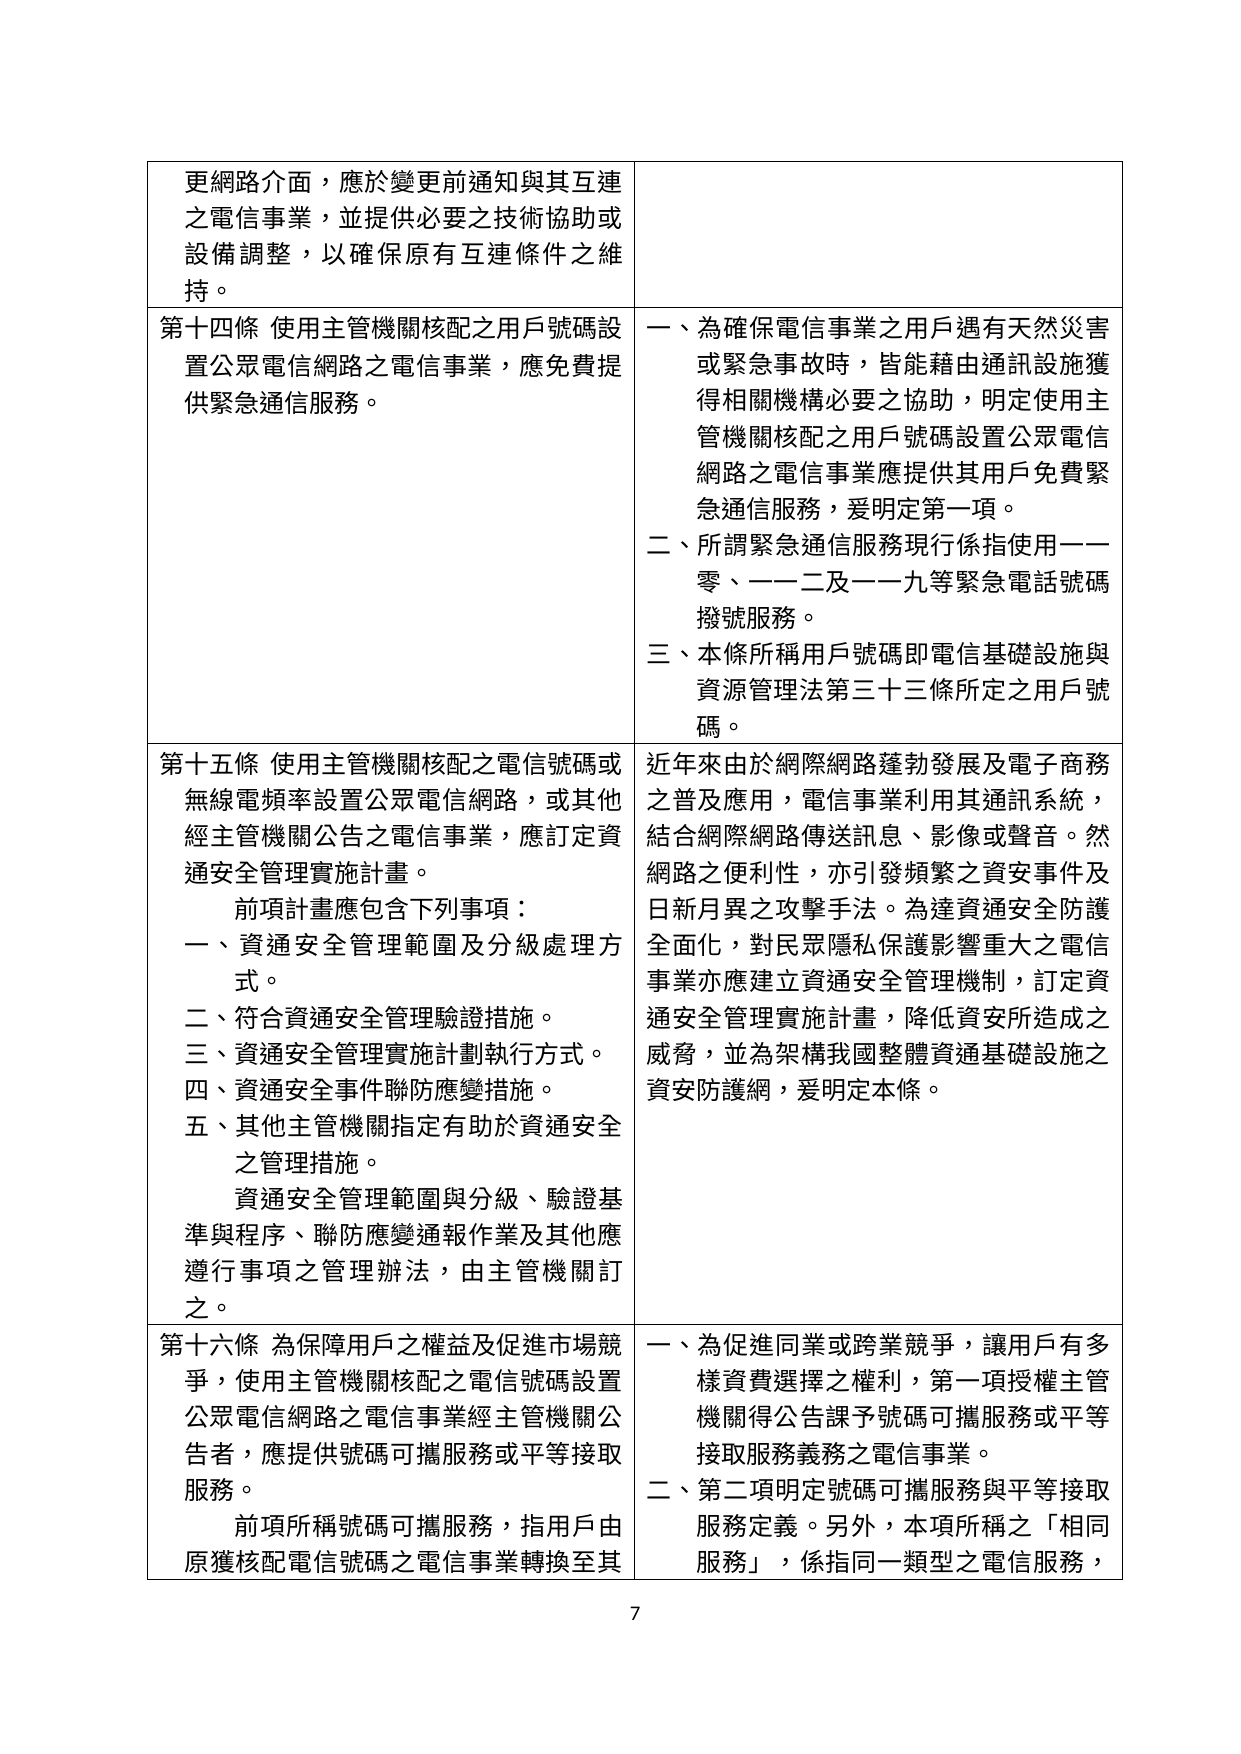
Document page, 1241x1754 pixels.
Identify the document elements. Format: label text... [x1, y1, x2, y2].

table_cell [635, 1325, 1122, 1579]
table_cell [635, 162, 1122, 307]
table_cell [148, 1325, 634, 1579]
table_cell 第十五條 使用主管機關核配之電信號碼或無線電頻率設置公眾電信網路，或其他經主管機關公告之電信事業，應訂定資通安全管理實施計畫。 前項計畫應包含下列事項： 一、資通安全管理範圍及分級處理方式。 二、符合資通安全管理驗證措施。 三、資通安全管理實施計劃執行方式。 四、資通安全事件聯防應變措施。 五、其他主管機關指定有助於資通安全之管理措施。 資通安全管理範圍與分級、驗證基準與程序、聯防應變通報作業及其他應遵行事項之管理辦法，由主管機關訂之。 [148, 744, 634, 1324]
table_cell 近年來由於網際網路蓬勃發展及電子商務之普及應用，電信事業利用其通訊系統，結合網際網路傳送訊息、影像或聲音。然網路之便利性，亦引發頻繁之資安事件及日新月異之攻擊手法。為達資通安全防護全面化，對民眾隱私保護影響重大之電信事業亦應建立資通安全管理機制，訂定資通安全管理實施計畫，降低資安所造成之威脅，並為架構我國整體資通基礎設施之資安防護網，爰明定本條。 [635, 744, 1122, 1324]
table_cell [148, 162, 634, 307]
table_cell 一、為確保電信事業之用戶遇有天然災害或緊急事故時，皆能藉由通訊設施獲得相關機構必要之協助，明定使用主管機關核配之用戶號碼設置公眾電信網路之電信事業應提供其用戶免費緊急通信服務，爰明定第一項。 二、所謂緊急通信服務現行係指使用一一零、一一二及一一九等緊急電話號碼撥號服務。 三、本條所稱用戶號碼即電信基礎設施與資源管理法第三十三條所定之用戶號碼。 [635, 308, 1122, 743]
table_cell 第十四條 使用主管機關核配之用戶號碼設置公眾電信網路之電信事業，應免費提供緊急通信服務。 [148, 308, 634, 743]
